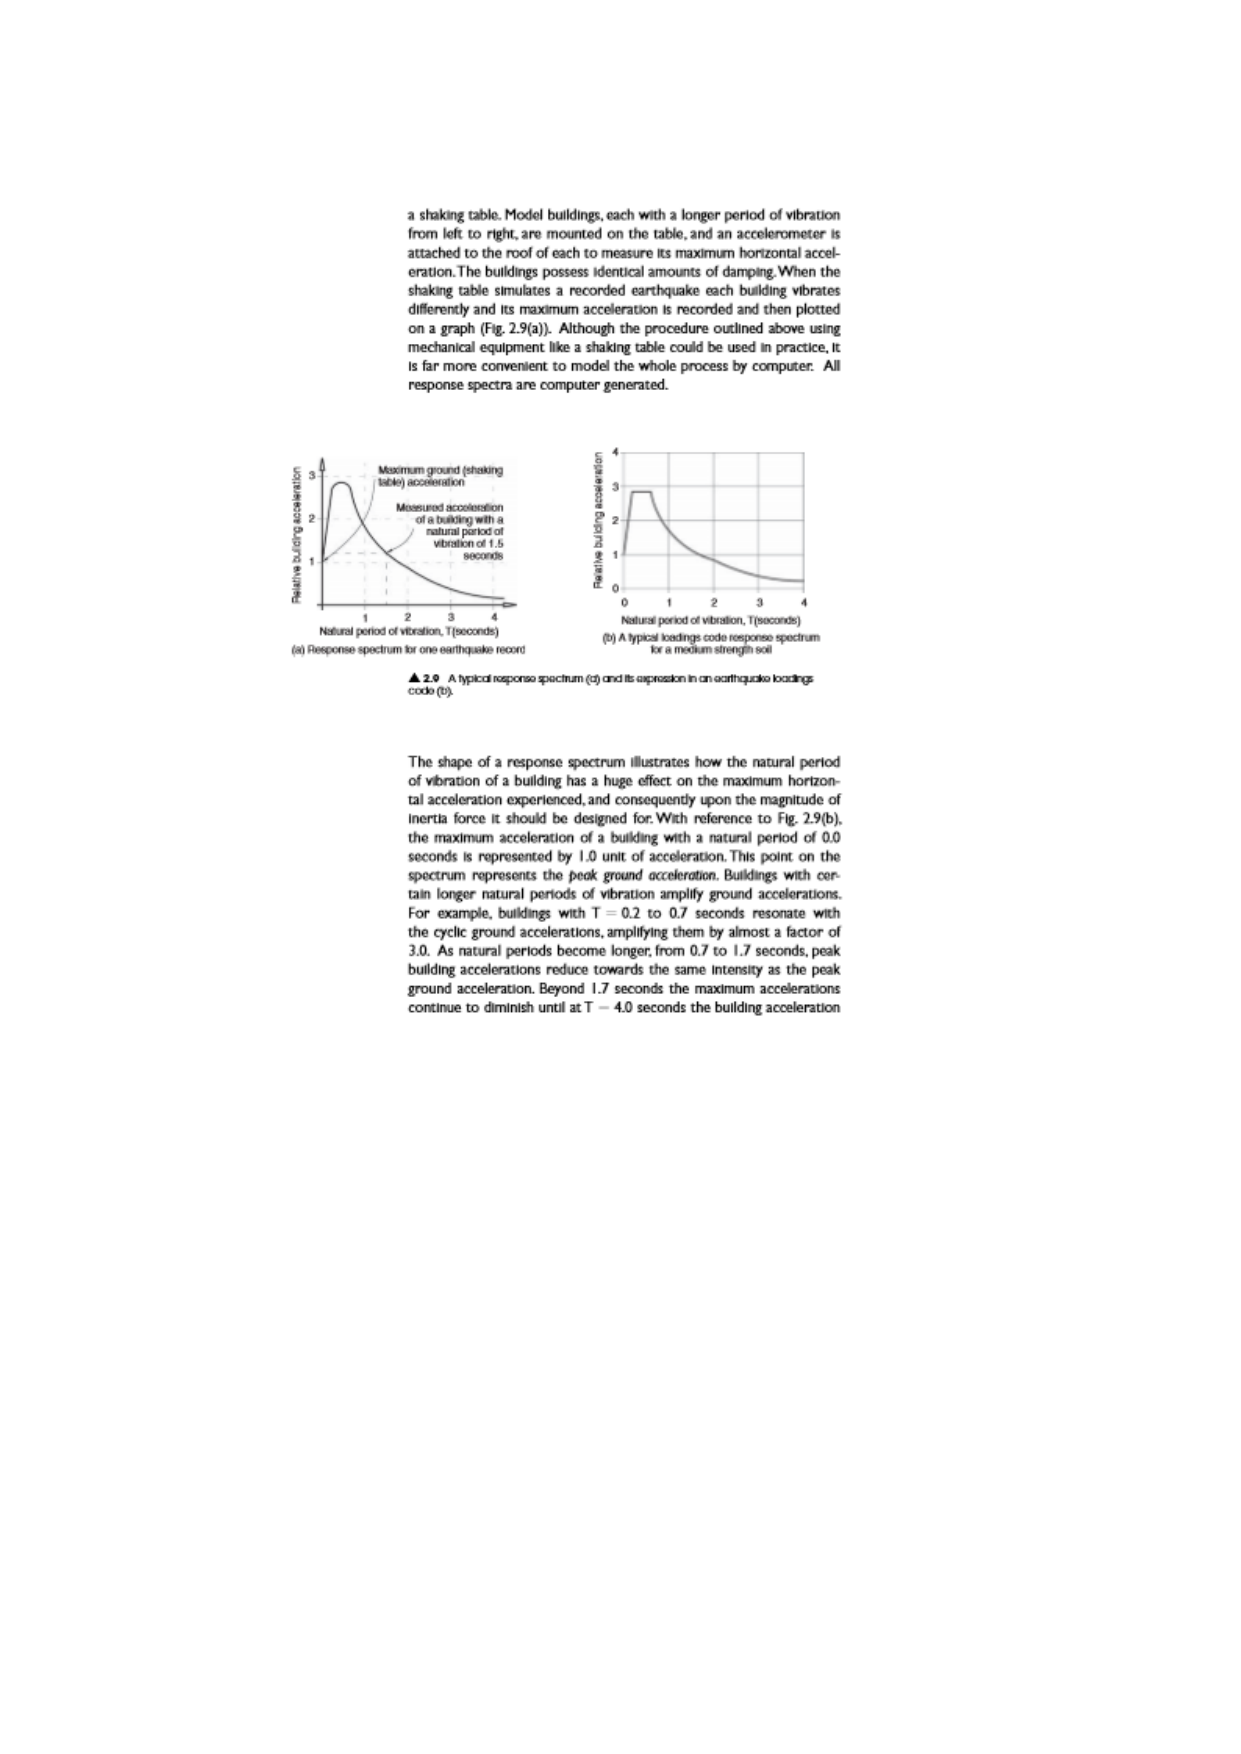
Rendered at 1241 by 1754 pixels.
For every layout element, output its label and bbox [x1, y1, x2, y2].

picture [150, 150, 869, 1094]
